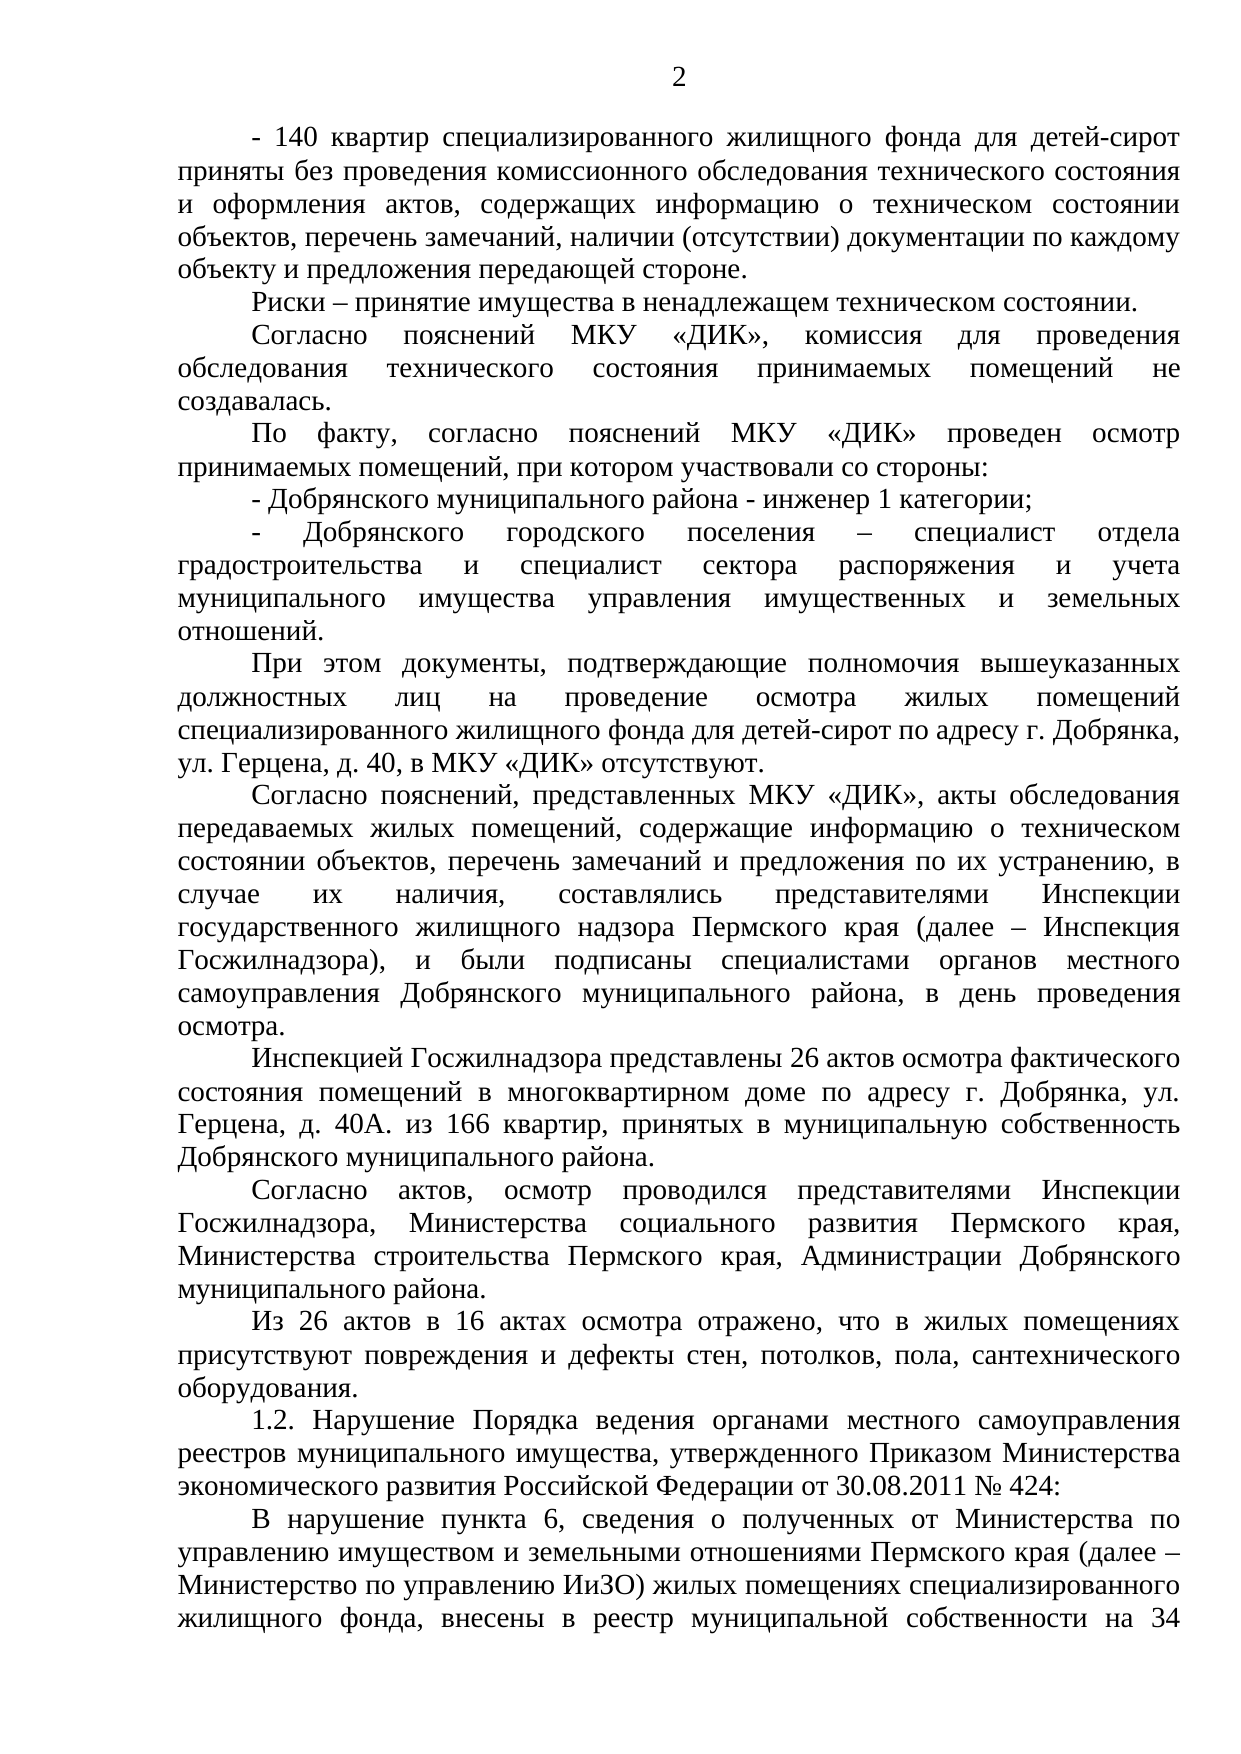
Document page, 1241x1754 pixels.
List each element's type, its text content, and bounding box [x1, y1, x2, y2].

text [177, 1502, 1181, 1633]
text - 140 квартир специализированного жилищного фонда для детей-сирот приняты без проведения комиссионного обследования технического состояния и оформления актов, содержащих информацию о техническом состоянии объектов, перечень замечаний, наличии (отсутствии) документации по каждому объекту и предложения передающей стороне. [177, 121, 1181, 285]
text По факту, согласно пояснений МКУ «ДИК» проведен осмотр принимаемых помещений, при котором участвовали со стороны: [177, 417, 1181, 482]
text Из 26 актов в 16 актах осмотра отражено, что в жилых помещениях присутствуют повреждения и дефекты стен, потолков, пола, сантехнического оборудования. [177, 1304, 1181, 1403]
text Инспекцией Госжилнадзора представлены 26 актов осмотра фактического состояния помещений в многоквартирном доме по адресу г. Добрянка, ул. Герцена, д. 40А. из 166 квартир, принятых в муниципальную собственность Добрянского муниципального района. [177, 1041, 1181, 1173]
text Согласно пояснений, представленных МКУ «ДИК», акты обследования передаваемых жилых помещений, содержащие информацию о техническом состоянии объектов, перечень замечаний и предложения по их устранению, в случае их наличия, составлялись представителями Инспекции государственного жилищного надзора Пермского края (далее – Инспекция Госжилнадзора), и были подписаны специалистами органов местного самоуправления Добрянского муниципального района, в день проведения осмотра. [177, 778, 1181, 1041]
text - Добрянского городского поселения – специалист отдела градостроительства и специалист сектора распоряжения и учета муниципального имущества управления имущественных и земельных отношений. [177, 515, 1181, 647]
text При этом документы, подтверждающие полномочия вышеуказанных должностных лиц на проведение осмотра жилых помещений специализированного жилищного фонда для детей-сирот по адресу г. Добрянка, ул. Герцена, д. 40, в МКУ «ДИК» отсутствуют. [177, 647, 1181, 778]
text 1.2. Нарушение Порядка ведения органами местного самоуправления реестров муниципального имущества, утвержденного Приказом Министерства экономического развития Российской Федерации от 30.08.2011 № 424: [177, 1403, 1181, 1502]
text Риски – принятие имущества в ненадлежащем техническом состоянии. [177, 285, 1181, 318]
text Согласно актов, осмотр проводился представителями Инспекции Госжилнадзора, Министерства социального развития Пермского края, Министерства строительства Пермского края, Администрации Добрянского муниципального района. [177, 1173, 1181, 1304]
text - Добрянского муниципального района - инженер 1 категории; [177, 482, 1181, 515]
text Согласно пояснений МКУ «ДИК», комиссия для проведения обследования технического состояния принимаемых помещений не создавалась. [177, 318, 1181, 417]
